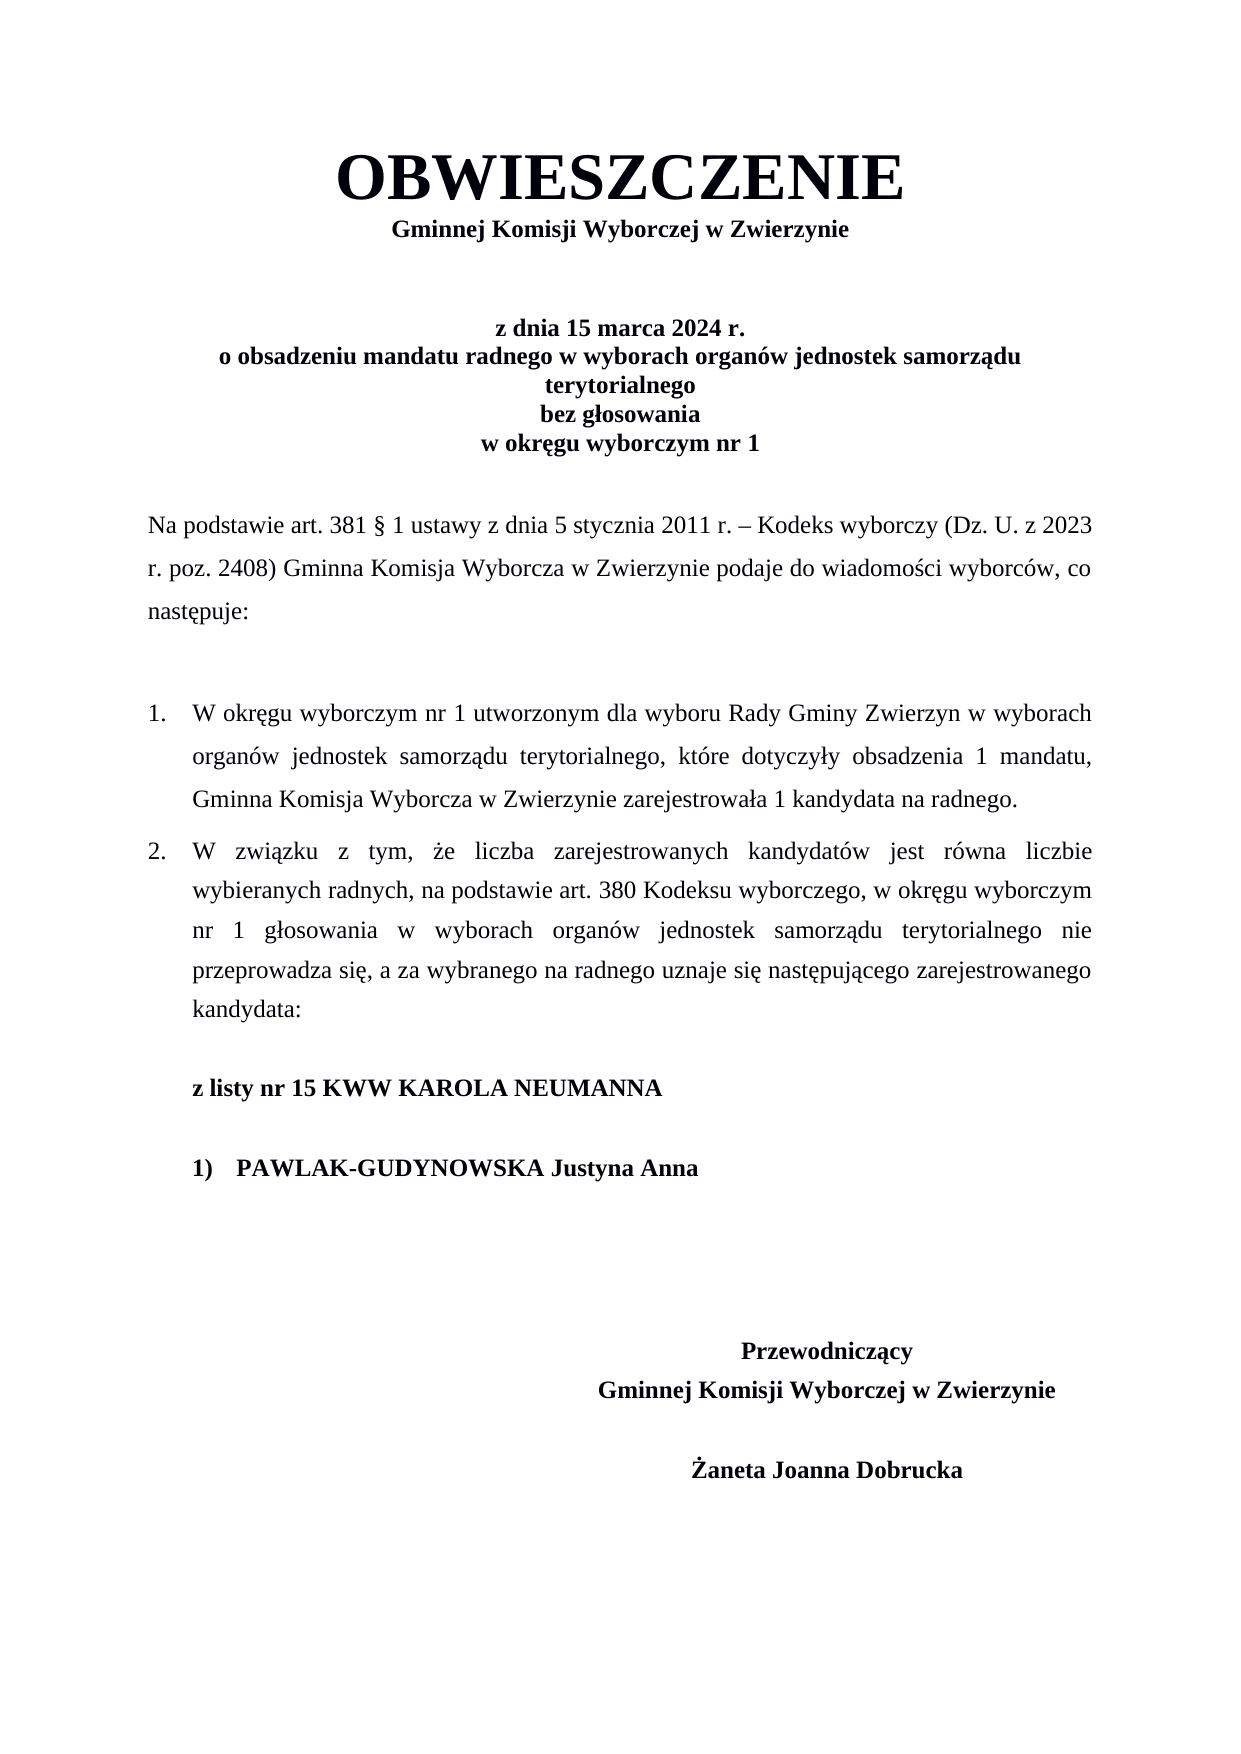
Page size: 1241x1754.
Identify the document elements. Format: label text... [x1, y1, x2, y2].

text z dnia 15 marca 2024 r. [148, 313, 1093, 341]
text 1) PAWLAK-GUDYNOWSKA Justyna Anna [192, 1144, 1093, 1184]
text Żaneta Joanna Dobrucka [561, 1446, 1093, 1486]
text Przewodniczący [561, 1328, 1093, 1367]
list W okręgu wyborczym nr 1 utworzonym dla wyboru Rady Gminy Zwierzyn w wyborach organów jednostek samorządu terytorialnego, które dotyczyły obsadzenia 1 mandatu, Gminna Komisja Wyborcza w Zwierzynie zarejestrowała 1 kandydata na radnego. [148, 698, 1093, 813]
text o obsadzeniu mandatu radnego w wyborach organów jednostek samorządu terytorialnego [148, 341, 1093, 399]
text z listy nr 15 KWW KAROLA NEUMANNA [192, 1065, 1093, 1105]
list W związku z tym, że liczba zarejestrowanych kandydatów jest równa liczbie wybieranych radnych, na podstawie art. 380 Kodeksu wyborczego, w okręgu wyborczym nr 1 głosowania w wyborach organów jednostek samorządu terytorialnego nie przeprowadza się, a za wybranego na radnego uznaje się następującego zarejestrowanego kandydata: [148, 828, 1093, 1026]
text OBWIESZCZENIE [148, 137, 1093, 214]
text Gminnej Komisji Wyborczej w Zwierzynie [561, 1367, 1093, 1407]
text Gminnej Komisji Wyborczej w Zwierzynie [148, 214, 1093, 243]
text Na podstawie art. 381 § 1 ustawy z dnia 5 stycznia 2011 r. – Kodeks wyborczy (Dz. U. z 2023 r. poz. 2408) Gminna Komisja Wyborcza w Zwierzynie podaje do wiadomości wyborców, co następuje: [148, 510, 1093, 625]
text bez głosowania w okręgu wyborczym nr 1 [148, 399, 1093, 456]
